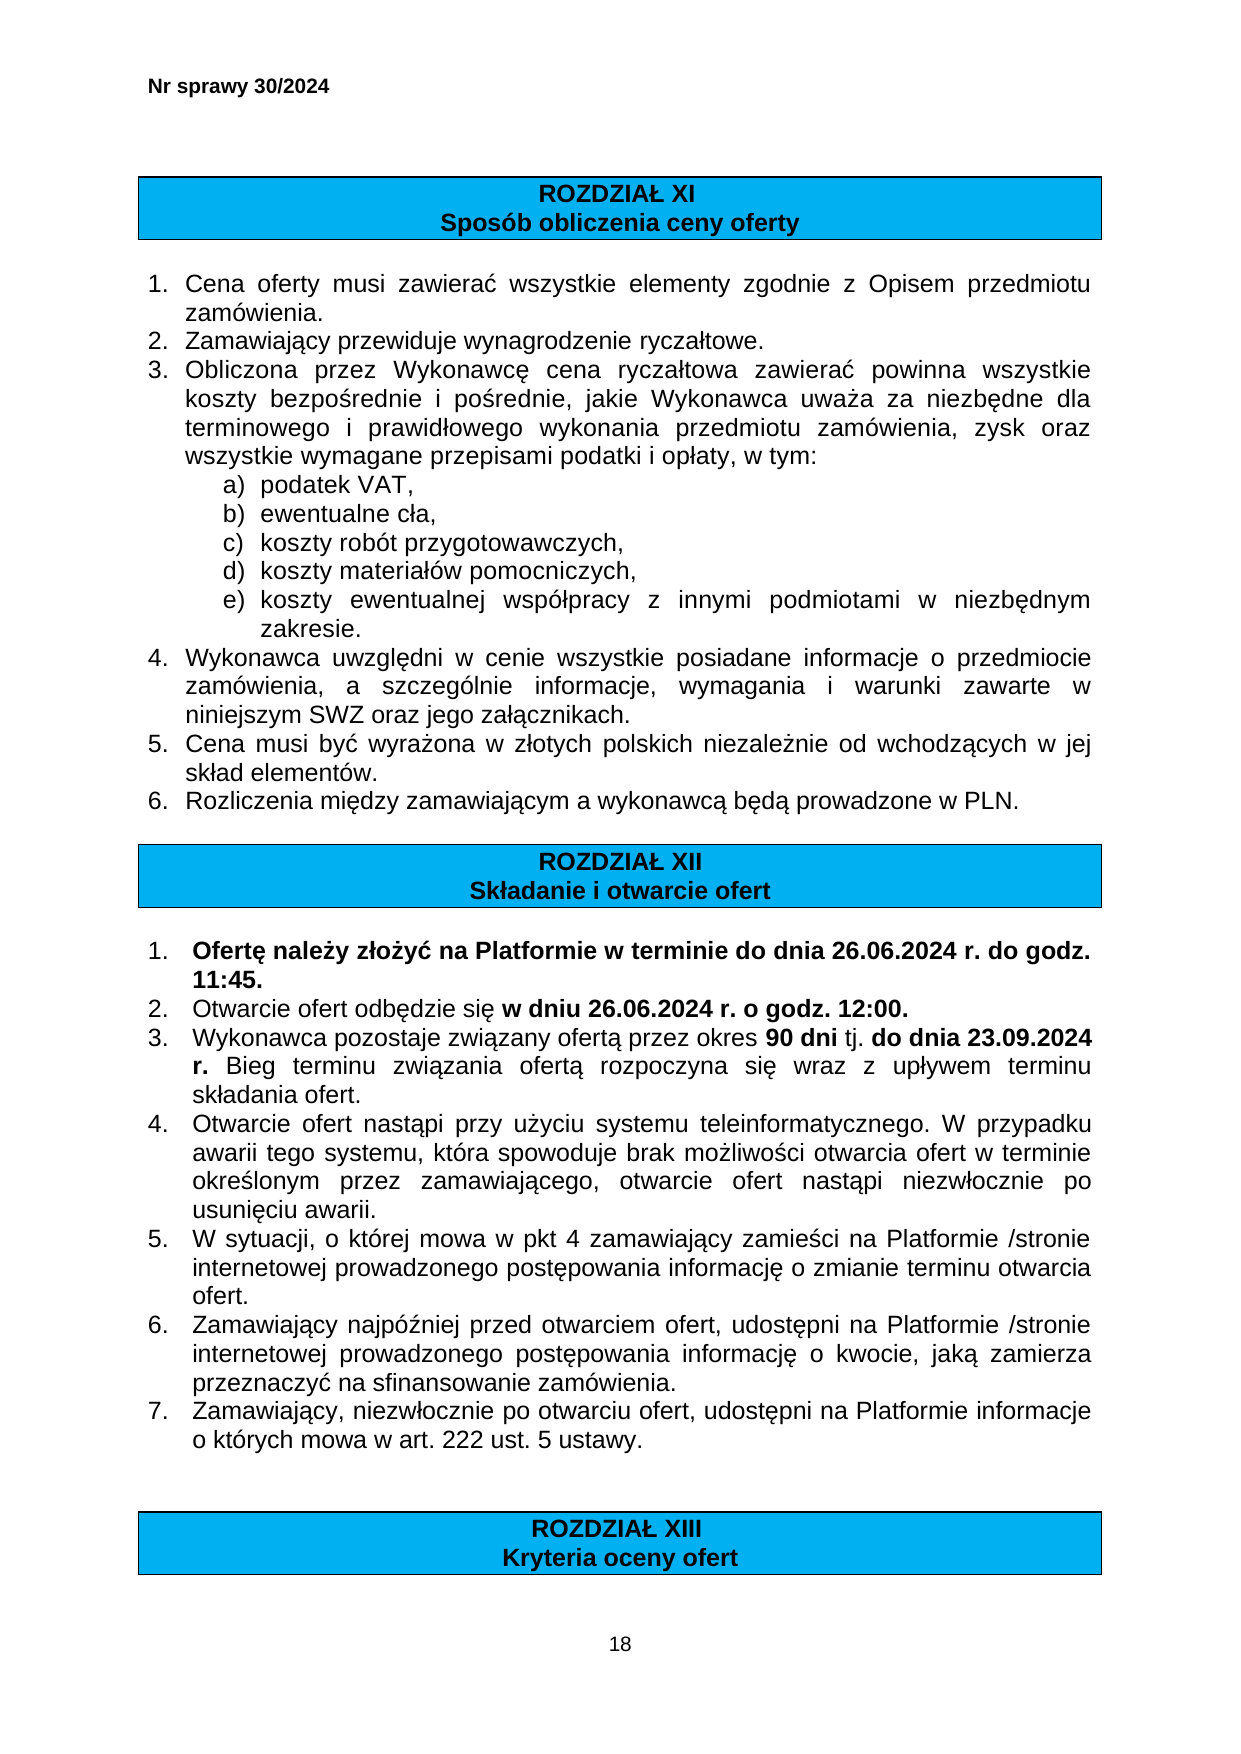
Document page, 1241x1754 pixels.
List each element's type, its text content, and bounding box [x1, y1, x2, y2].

list koszty robót przygotowawczych, [223, 528, 1093, 556]
list W sytuacji, o której mowa w pkt 4 zamawiający zamieści na Platformie /stronie internetowej prowadzonego postępowania informację o zmianie terminu otwarcia ofert. [148, 1224, 1093, 1310]
list Obliczona przez Wykonawcę cena ryczałtowa zawierać powinna wszystkie koszty bezpośrednie i pośrednie, jakie Wykonawca uważa za niezbędne dla terminowego i prawidłowego wykonania przedmiotu zamówienia, zysk oraz wszystkie wymagane przepisami podatki i opłaty, w tym: [148, 355, 1093, 470]
list Rozliczenia między zamawiającym a wykonawcą będą prowadzone w PLN. [148, 786, 1093, 815]
list koszty ewentualnej współpracy z innymi podmiotami w niezbędnym zakresie. [223, 585, 1093, 643]
list Ofertę należy złożyć na Platformie w terminie do dnia 26.06.2024 r. do godz. 11:45. [148, 936, 1093, 994]
list Wykonawca pozostaje związany ofertą przez okres 90 dni tj. do dnia 23.09.2024 r. Bieg terminu związania ofertą rozpoczyna się wraz z upływem terminu składania ofert. [148, 1023, 1093, 1109]
list ewentualne cła, [223, 499, 1093, 528]
subtitle ROZDZIAŁ XI Sposób obliczenia ceny oferty [139, 178, 1101, 239]
subtitle ROZDZIAŁ XII [139, 845, 1101, 873]
list Cena oferty musi zawierać wszystkie elementy zgodnie z Opisem przedmiotu zamówienia. [148, 269, 1093, 326]
subtitle Składanie i otwarcie ofert [139, 873, 1101, 907]
list Zamawiający najpóźniej przed otwarciem ofert, udostępni na Platformie /stronie internetowej prowadzonego postępowania informację o kwocie, jaką zamierza przeznaczyć na sfinansowanie zamówienia. [148, 1310, 1093, 1396]
list Wykonawca uwzględni w cenie wszystkie posiadane informacje o przedmiocie zamówienia, a szczególnie informacje, wymagania i warunki zawarte w niniejszym SWZ oraz jego załącznikach. [148, 643, 1093, 729]
list Otwarcie ofert nastąpi przy użyciu systemu teleinformatycznego. W przypadku awarii tego systemu, która spowoduje brak możliwości otwarcia ofert w terminie określonym przez zamawiającego, otwarcie ofert nastąpi niezwłocznie po usunięciu awarii. [148, 1109, 1093, 1224]
list Zamawiający, niezwłocznie po otwarciu ofert, udostępni na Platformie informacje o których mowa w art. 222 ust. 5 ustawy. [148, 1396, 1093, 1454]
list Zamawiający przewiduje wynagrodzenie ryczałtowe. [148, 326, 1093, 355]
list koszty materiałów pomocniczych, [223, 556, 1093, 585]
text ROZDZIAŁ XIII Kryteria oceny ofert [139, 1513, 1101, 1574]
list Cena musi być wyrażona w złotych polskich niezależnie od wchodzących w jej skład elementów. [148, 729, 1093, 786]
list Otwarcie ofert odbędzie się w dniu 26.06.2024 r. o godz. 12:00. [148, 994, 1093, 1023]
list podatek VAT, [223, 470, 1093, 499]
